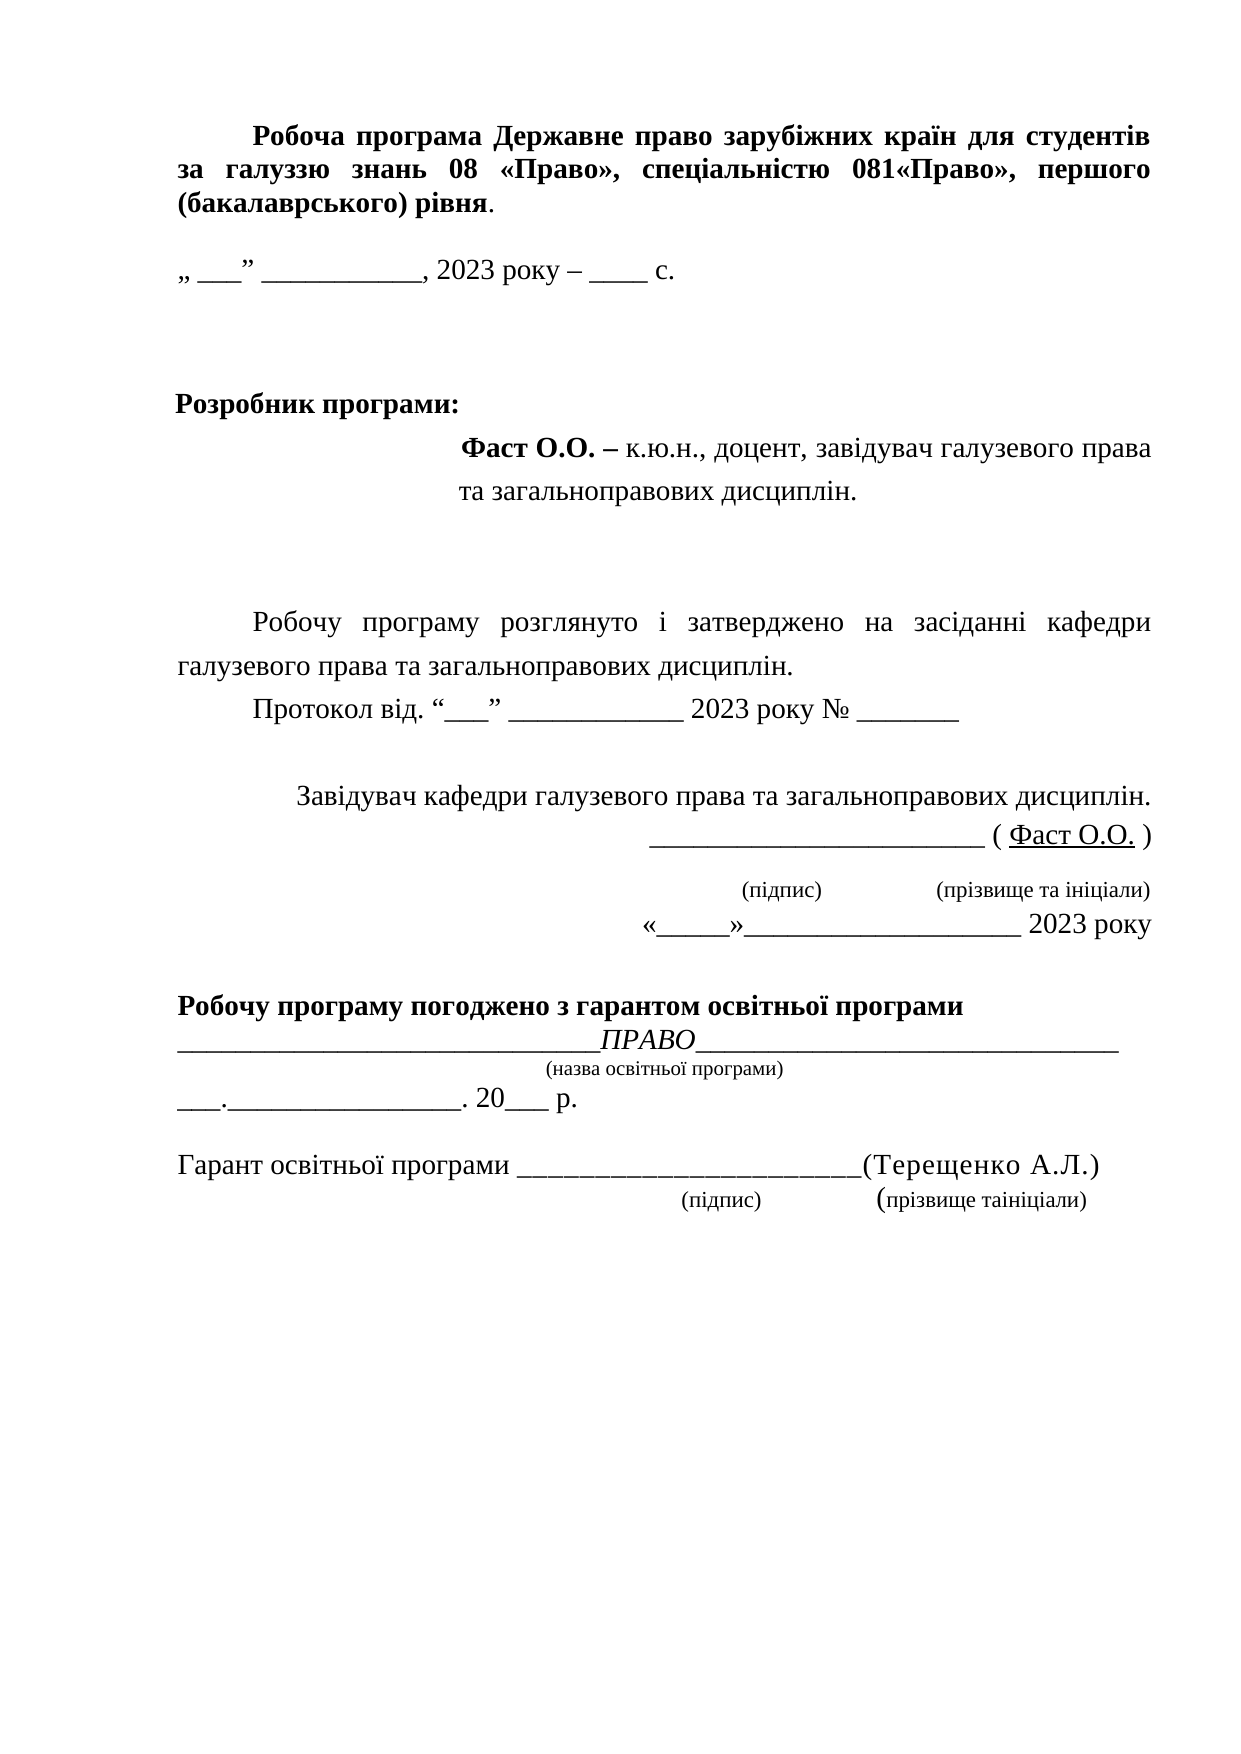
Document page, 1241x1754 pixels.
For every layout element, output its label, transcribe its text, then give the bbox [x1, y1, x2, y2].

text Робочу програму погоджено з гарантом освітньої програми [177, 988, 1152, 1022]
text Розробник програми: [175, 386, 1152, 420]
text (назва освітньої програми) [177, 1056, 1152, 1080]
text .________________. 20___ р. [177, 1080, 975, 1113]
text Завідувач кафедри галузевого права та загальноправових дисциплін. _______________________ ( Фаст О.О. ) [177, 778, 1152, 850]
text (підпис) (прізвище таініціали) [177, 1180, 1152, 1214]
text Робоча програма Державне право зарубіжних країн для студентів за галуззю знань 08 «Право», спеціальністю 081«Право», першого (бакалаврського) рівня. [177, 118, 1152, 219]
text (підпис) (прізвище та ініціали) [177, 876, 1152, 903]
text «_____»___________________ 2023 року [177, 906, 1152, 940]
text „ ___” ___________, 2023 року – ____ с. [177, 252, 1152, 286]
text Фаст О.О. – к.ю.н., доцент, завідувач галузевого права та загальноправових дисциплін. [458, 430, 1152, 507]
text _____________________________ПРАВО_____________________________ [177, 1022, 1152, 1056]
text Гарант освітньої програми ______________________(Терещенко А.Л.) [177, 1147, 1152, 1180]
text Протокол від. “___” ____________ 2023 року № _______ [177, 691, 1152, 725]
text Робочу програму розглянуто і затверджено на засіданні кафедри галузевого права та загальноправових дисциплін. [177, 604, 1152, 681]
